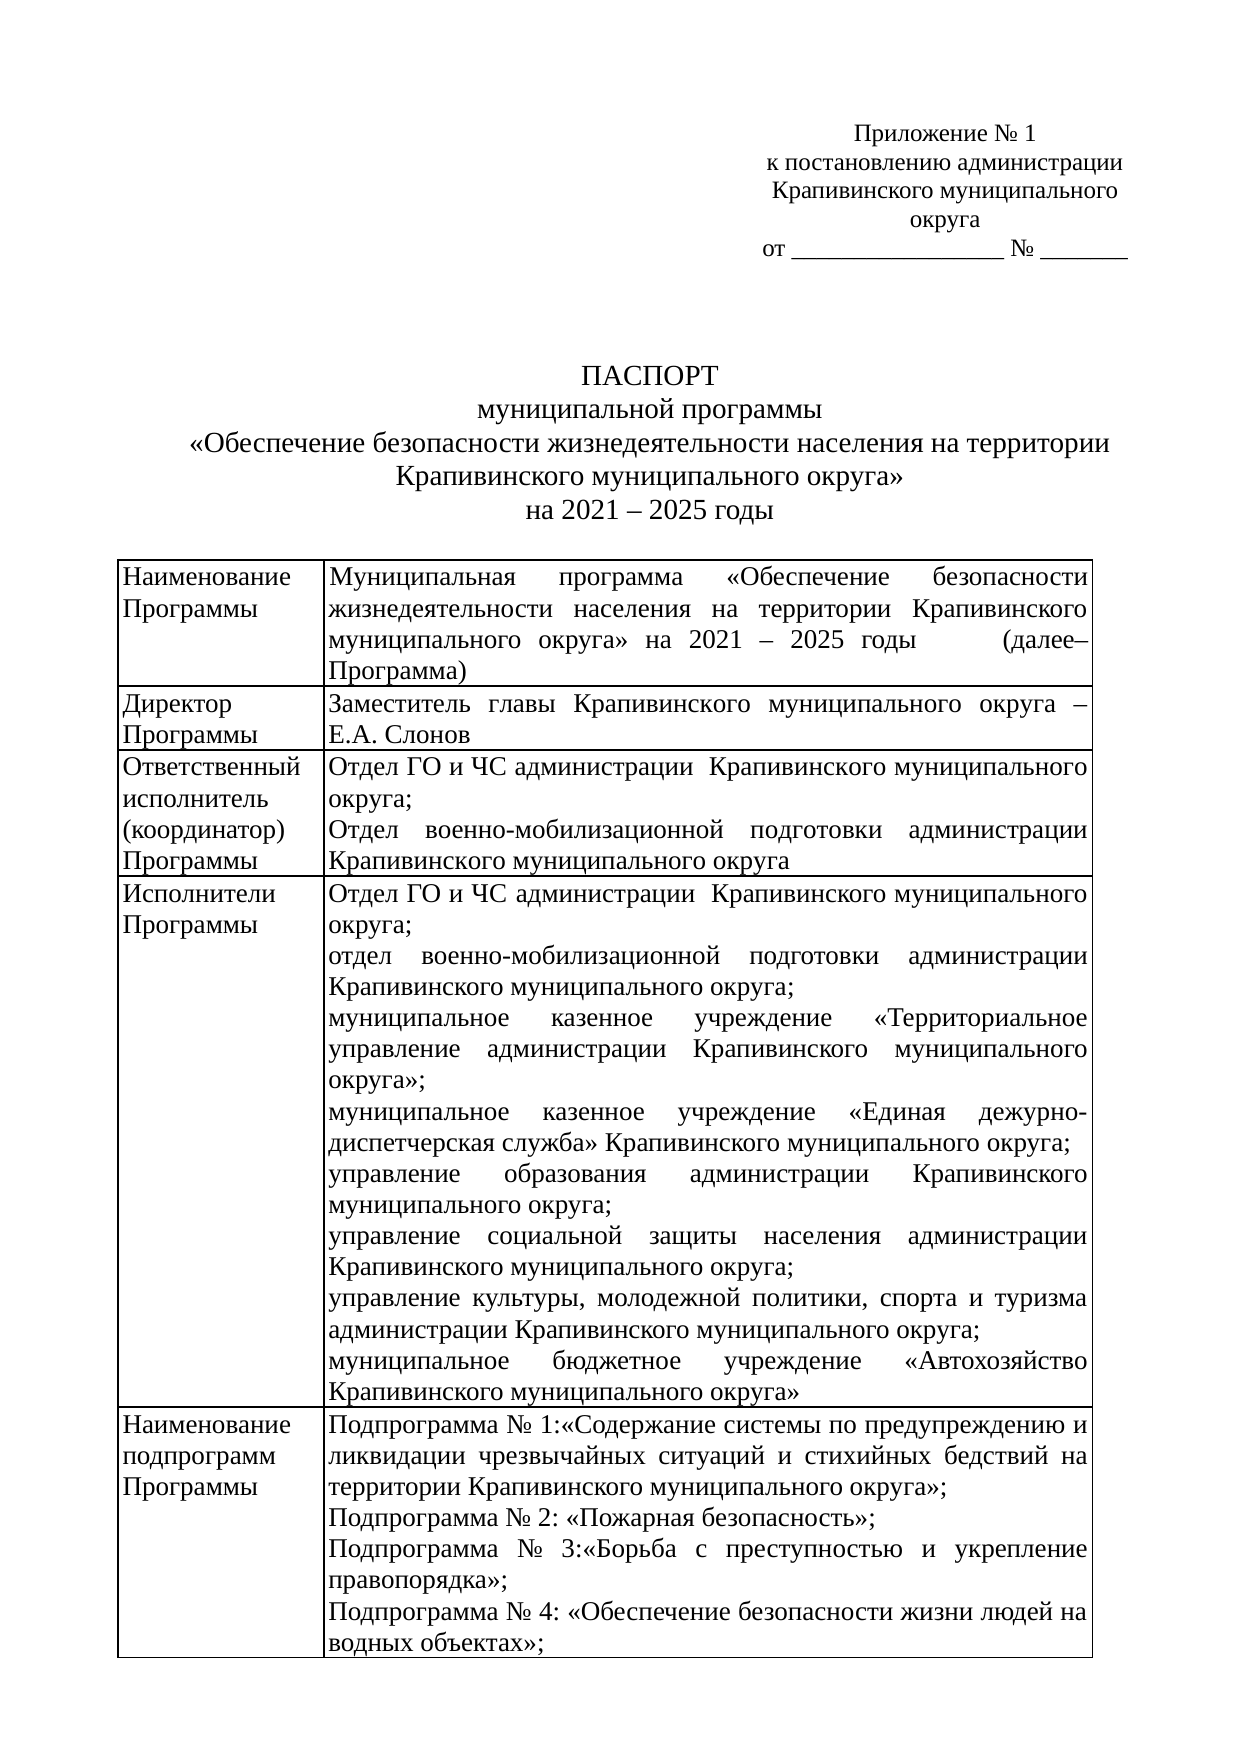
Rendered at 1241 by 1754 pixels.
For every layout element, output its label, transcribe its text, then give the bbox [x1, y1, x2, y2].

table_header Муниципальная программа «Обеспечение безопасности жизнедеятельности населения на территории Крапивинского муниципального округа» на 2021 – 2025 годы (далее–Программа) [325, 561, 1092, 685]
text Крапивинского муниципального округа от _________________ № _______ [753, 176, 1137, 262]
text ПАСПОРТ [162, 358, 1137, 391]
table_cell Отдел ГО и ЧС администрации Крапивинского муниципального округа; Отдел военно-мобилизационной подготовки администрации Крапивинского муниципального округа [325, 751, 1092, 875]
text на 2021 – 2025 годы [162, 492, 1137, 525]
table_header Наименование Программы [119, 561, 323, 685]
text муниципальной программы [162, 391, 1137, 425]
text к постановлению администрации [753, 147, 1137, 176]
table_cell Ответственный исполнитель (координатор) Программы [119, 751, 323, 875]
text «Обеспечение безопасности жизнедеятельности населения на территории Крапивинского муниципального округа» [162, 425, 1137, 492]
text Приложение № 1 [753, 118, 1137, 147]
table_cell Заместитель главы Крапивинского муниципального округа – Е.А. Слонов [325, 687, 1092, 749]
table_cell Отдел ГО и ЧС администрации Крапивинского муниципального округа; отдел военно-мобилизационной подготовки администрации Крапивинского муниципального округа; муниципальное казенное учреждение «Территориальное управление администрации Крапивинского муниципального округа»; муниципальное казенное учреждение «Единая дежурно-диспетчерская служба» Крапивинского муниципального округа; управление образования администрации Крапивинского муниципального округа; управление социальной защиты населения администрации Крапивинского муниципального округа; управление культуры, молодежной политики, спорта и туризма администрации Крапивинского муниципального округа; муниципальное бюджетное учреждение «Автохозяйство Крапивинского муниципального округа» [325, 877, 1092, 1406]
table_cell Исполнители Программы [119, 877, 323, 1406]
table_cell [119, 1408, 323, 1657]
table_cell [325, 1408, 1092, 1657]
table_cell Директор Программы [119, 687, 323, 749]
